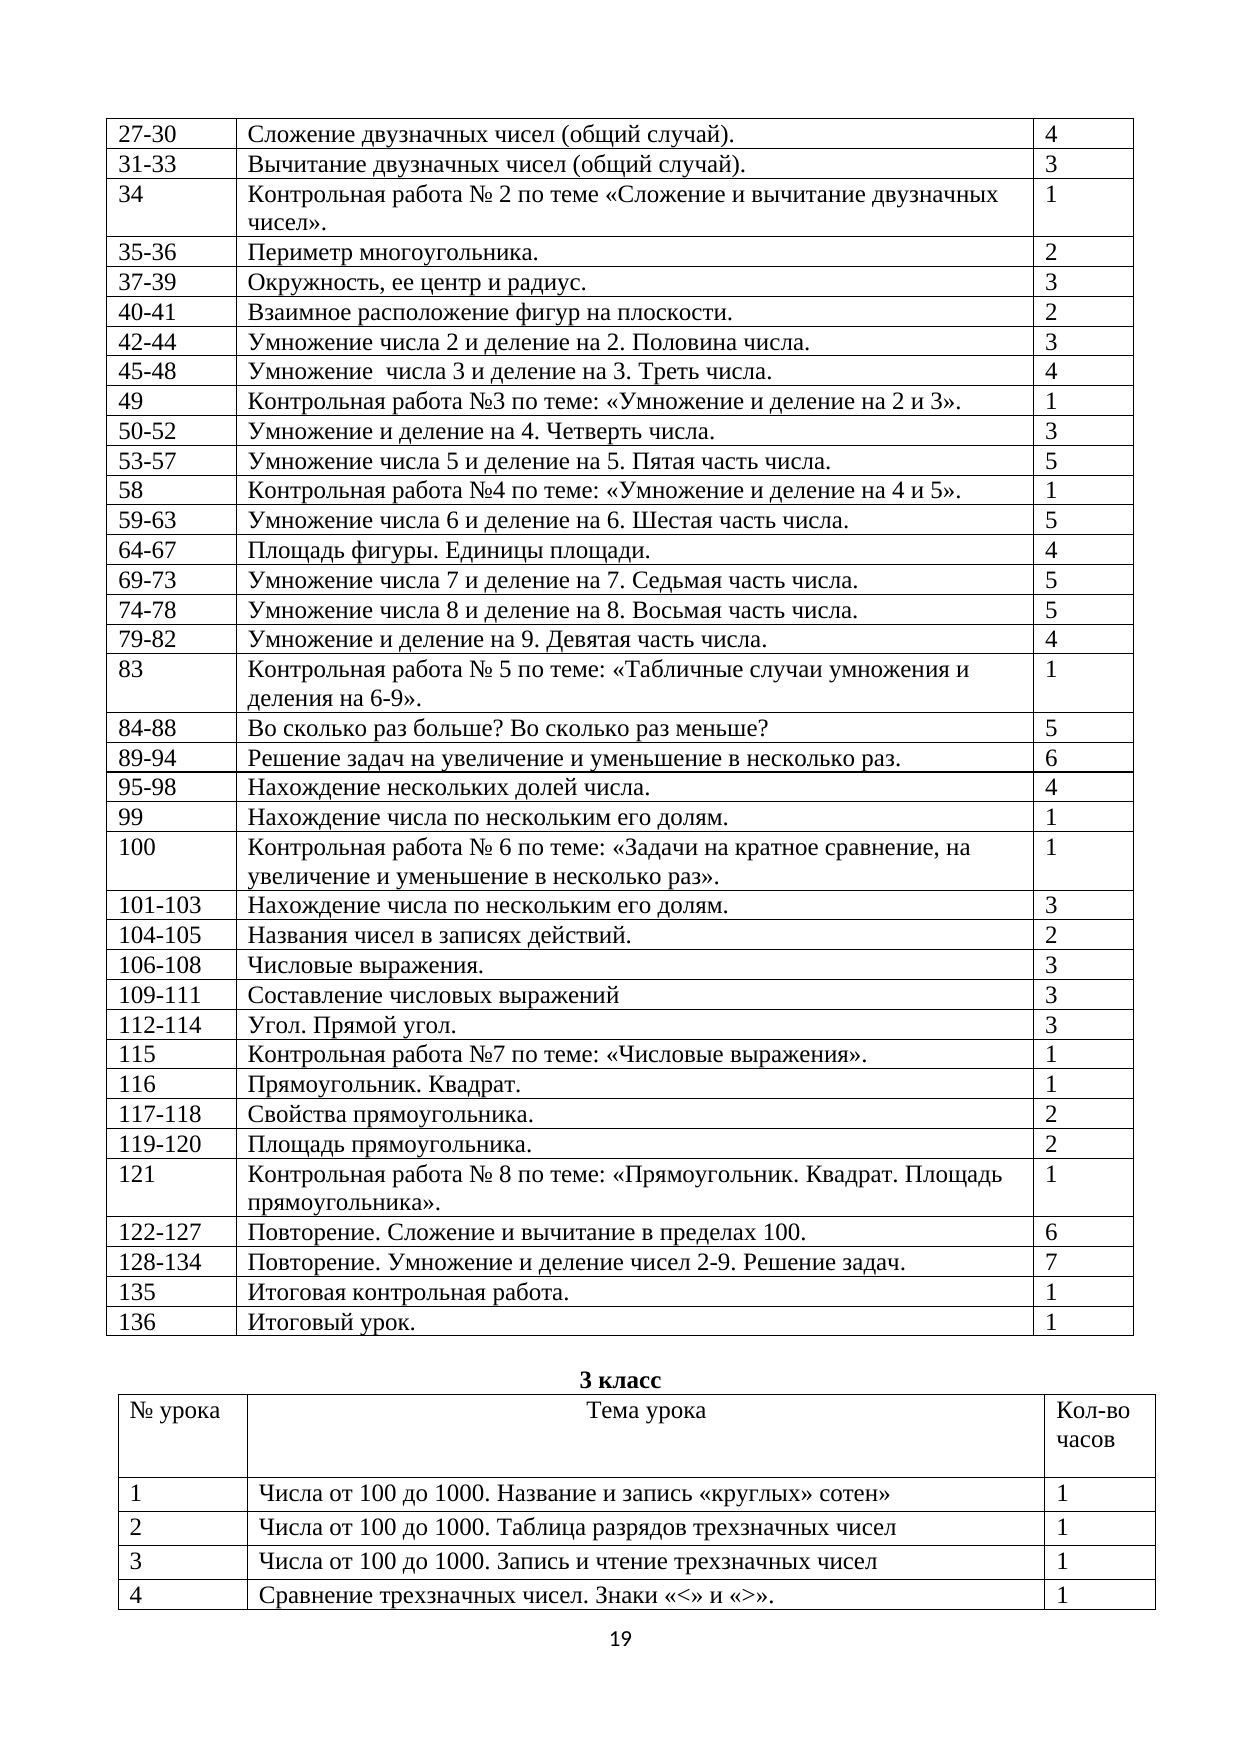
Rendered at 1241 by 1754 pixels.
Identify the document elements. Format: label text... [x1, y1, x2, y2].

table_cell Итоговая контрольная работа. [237, 1277, 1033, 1306]
table_cell Нахождение нескольких долей числа. [237, 773, 1033, 801]
table_cell Свойства прямоугольника. [237, 1099, 1033, 1128]
table_cell 1 [1034, 1040, 1133, 1068]
table_cell 1 [1034, 1069, 1133, 1098]
table_cell 3 [1034, 327, 1133, 355]
table_cell 35-36 [107, 237, 236, 266]
table_cell 2 [1034, 297, 1133, 326]
table_cell 1 [1034, 802, 1133, 831]
table_cell Умножение числа 3 и деление на 3. Треть числа. [237, 356, 1033, 385]
table_header Тема урока [248, 1395, 1044, 1477]
table_cell 2 [1034, 237, 1133, 266]
table_cell Контрольная работа №3 по теме: «Умножение и деление на 2 и 3». [237, 386, 1033, 415]
table_cell Умножение числа 2 и деление на 2. Половина числа. [237, 327, 1033, 355]
table_cell 6 [1034, 743, 1133, 771]
table_cell 5 [1034, 446, 1133, 474]
table_cell Нахождение числа по нескольким его долям. [237, 891, 1033, 919]
table_cell 1 [1034, 1277, 1133, 1306]
table_cell Повторение. Умножение и деление чисел 2-9. Решение задач. [237, 1247, 1033, 1276]
table_cell 1 [1034, 476, 1133, 504]
table_cell 7 [1034, 1247, 1133, 1276]
table_cell Контрольная работа № 2 по теме «Сложение и вычитание двузначных чисел». [237, 179, 1033, 236]
table_header Кол-во часов [1045, 1395, 1155, 1477]
table_cell 106-108 [107, 950, 236, 979]
table_cell 119-120 [107, 1129, 236, 1158]
table_cell 42-44 [107, 327, 236, 355]
table_cell 1 [1034, 179, 1133, 236]
table_cell 31-33 [107, 149, 236, 178]
table_cell 50-52 [107, 416, 236, 445]
table_cell 3 [119, 1546, 247, 1579]
table_cell 99 [107, 802, 236, 831]
table_cell 2 [1034, 920, 1133, 949]
table_cell 100 [107, 832, 236, 889]
table_cell Контрольная работа №7 по теме: «Числовые выражения». [237, 1040, 1033, 1068]
table_cell 128-134 [107, 1247, 236, 1276]
table_cell 1 [1045, 1478, 1155, 1511]
table_header № урока [119, 1395, 247, 1477]
table_cell 83 [107, 654, 236, 712]
table_cell 1 [1034, 654, 1133, 712]
table_cell 3 [1034, 149, 1133, 178]
table_cell 4 [1034, 625, 1133, 653]
text 3 класс [118, 1365, 1122, 1394]
table_cell 112-114 [107, 1010, 236, 1038]
table_cell Нахождение числа по нескольким его долям. [237, 802, 1033, 831]
table_cell 109-111 [107, 980, 236, 1009]
table_cell 135 [107, 1277, 236, 1306]
table_cell Периметр многоугольника. [237, 237, 1033, 266]
table_cell Вычитание двузначных чисел (общий случай). [237, 149, 1033, 178]
table_cell Числовые выражения. [237, 950, 1033, 979]
table_cell Сравнение трехзначных чисел. Знаки «<» и «>». [248, 1580, 1044, 1609]
table_cell Итоговый урок. [237, 1307, 1033, 1335]
table_cell 89-94 [107, 743, 236, 771]
table_cell 122-127 [107, 1217, 236, 1246]
table_cell 117-118 [107, 1099, 236, 1128]
table_cell 37-39 [107, 267, 236, 296]
table_cell 5 [1034, 713, 1133, 742]
table_cell 1 [1045, 1580, 1155, 1609]
table_cell Числа от 100 до 1000. Таблица разрядов трехзначных чисел [248, 1512, 1044, 1545]
table_cell Контрольная работа № 5 по теме: «Табличные случаи умножения и деления на 6-9». [237, 654, 1033, 712]
table_cell 64-67 [107, 535, 236, 564]
table_cell 34 [107, 179, 236, 236]
table_cell 1 [1045, 1546, 1155, 1579]
table_cell Решение задач на увеличение и уменьшение в несколько раз. [237, 743, 1033, 771]
table_cell Названия чисел в записях действий. [237, 920, 1033, 949]
table_cell 3 [1034, 950, 1133, 979]
table_cell 4 [1034, 535, 1133, 564]
table_cell Прямоугольник. Квадрат. [237, 1069, 1033, 1098]
table_cell 3 [1034, 267, 1133, 296]
table_cell Умножение и деление на 4. Четверть числа. [237, 416, 1033, 445]
table_cell 5 [1034, 595, 1133, 623]
table_cell Взаимное расположение фигур на плоскости. [237, 297, 1033, 326]
table_cell 4 [1034, 119, 1133, 148]
table_cell 45-48 [107, 356, 236, 385]
table_cell Умножение числа 5 и деление на 5. Пятая часть числа. [237, 446, 1033, 474]
table_cell Во сколько раз больше? Во сколько раз меньше? [237, 713, 1033, 742]
table_cell Умножение и деление на 9. Девятая часть числа. [237, 625, 1033, 653]
table_cell Контрольная работа №4 по теме: «Умножение и деление на 4 и 5». [237, 476, 1033, 504]
table_cell 49 [107, 386, 236, 415]
table_cell 1 [1034, 832, 1133, 889]
table_cell 115 [107, 1040, 236, 1068]
table_cell 4 [1034, 356, 1133, 385]
table_cell 2 [119, 1512, 247, 1545]
table_cell Площадь фигуры. Единицы площади. [237, 535, 1033, 564]
table_cell Контрольная работа № 8 по теме: «Прямоугольник. Квадрат. Площадь прямоугольника». [237, 1159, 1033, 1216]
table_cell 101-103 [107, 891, 236, 919]
table_cell 27-30 [107, 119, 236, 148]
table_cell Контрольная работа № 6 по теме: «Задачи на кратное сравнение, на увеличение и уменьшение в несколько раз». [237, 832, 1033, 889]
table_cell Угол. Прямой угол. [237, 1010, 1033, 1038]
table_cell 3 [1034, 416, 1133, 445]
table_cell 1 [1034, 1159, 1133, 1216]
table_cell Окружность, ее центр и радиус. [237, 267, 1033, 296]
table_cell 1 [119, 1478, 247, 1511]
table_cell 74-78 [107, 595, 236, 623]
table_cell Умножение числа 7 и деление на 7. Седьмая часть числа. [237, 565, 1033, 594]
table_cell 104-105 [107, 920, 236, 949]
table_cell 5 [1034, 505, 1133, 534]
table_cell 6 [1034, 1217, 1133, 1246]
table_cell 84-88 [107, 713, 236, 742]
table_cell 5 [1034, 565, 1133, 594]
table_cell Умножение числа 6 и деление на 6. Шестая часть числа. [237, 505, 1033, 534]
table_cell 1 [1034, 1307, 1133, 1335]
table_cell Умножение числа 8 и деление на 8. Восьмая часть числа. [237, 595, 1033, 623]
table_cell 116 [107, 1069, 236, 1098]
table_cell Сложение двузначных чисел (общий случай). [237, 119, 1033, 148]
table_cell 2 [1034, 1099, 1133, 1128]
table_cell 1 [1034, 386, 1133, 415]
table_cell 4 [119, 1580, 247, 1609]
table_cell Составление числовых выражений [237, 980, 1033, 1009]
table_cell 121 [107, 1159, 236, 1216]
table_cell 53-57 [107, 446, 236, 474]
table_cell 58 [107, 476, 236, 504]
table_cell 79-82 [107, 625, 236, 653]
table_cell 2 [1034, 1129, 1133, 1158]
table_cell Числа от 100 до 1000. Название и запись «круглых» сотен» [248, 1478, 1044, 1511]
table_cell 3 [1034, 891, 1133, 919]
table_cell 3 [1034, 1010, 1133, 1038]
table_cell 136 [107, 1307, 236, 1335]
table_cell 40-41 [107, 297, 236, 326]
table_cell Числа от 100 до 1000. Запись и чтение трехзначных чисел [248, 1546, 1044, 1579]
table_cell 69-73 [107, 565, 236, 594]
table_cell 4 [1034, 773, 1133, 801]
table_cell 59-63 [107, 505, 236, 534]
table_cell Площадь прямоугольника. [237, 1129, 1033, 1158]
table_cell 1 [1045, 1512, 1155, 1545]
table_cell Повторение. Сложение и вычитание в пределах 100. [237, 1217, 1033, 1246]
table_cell 95-98 [107, 773, 236, 801]
table_cell 3 [1034, 980, 1133, 1009]
